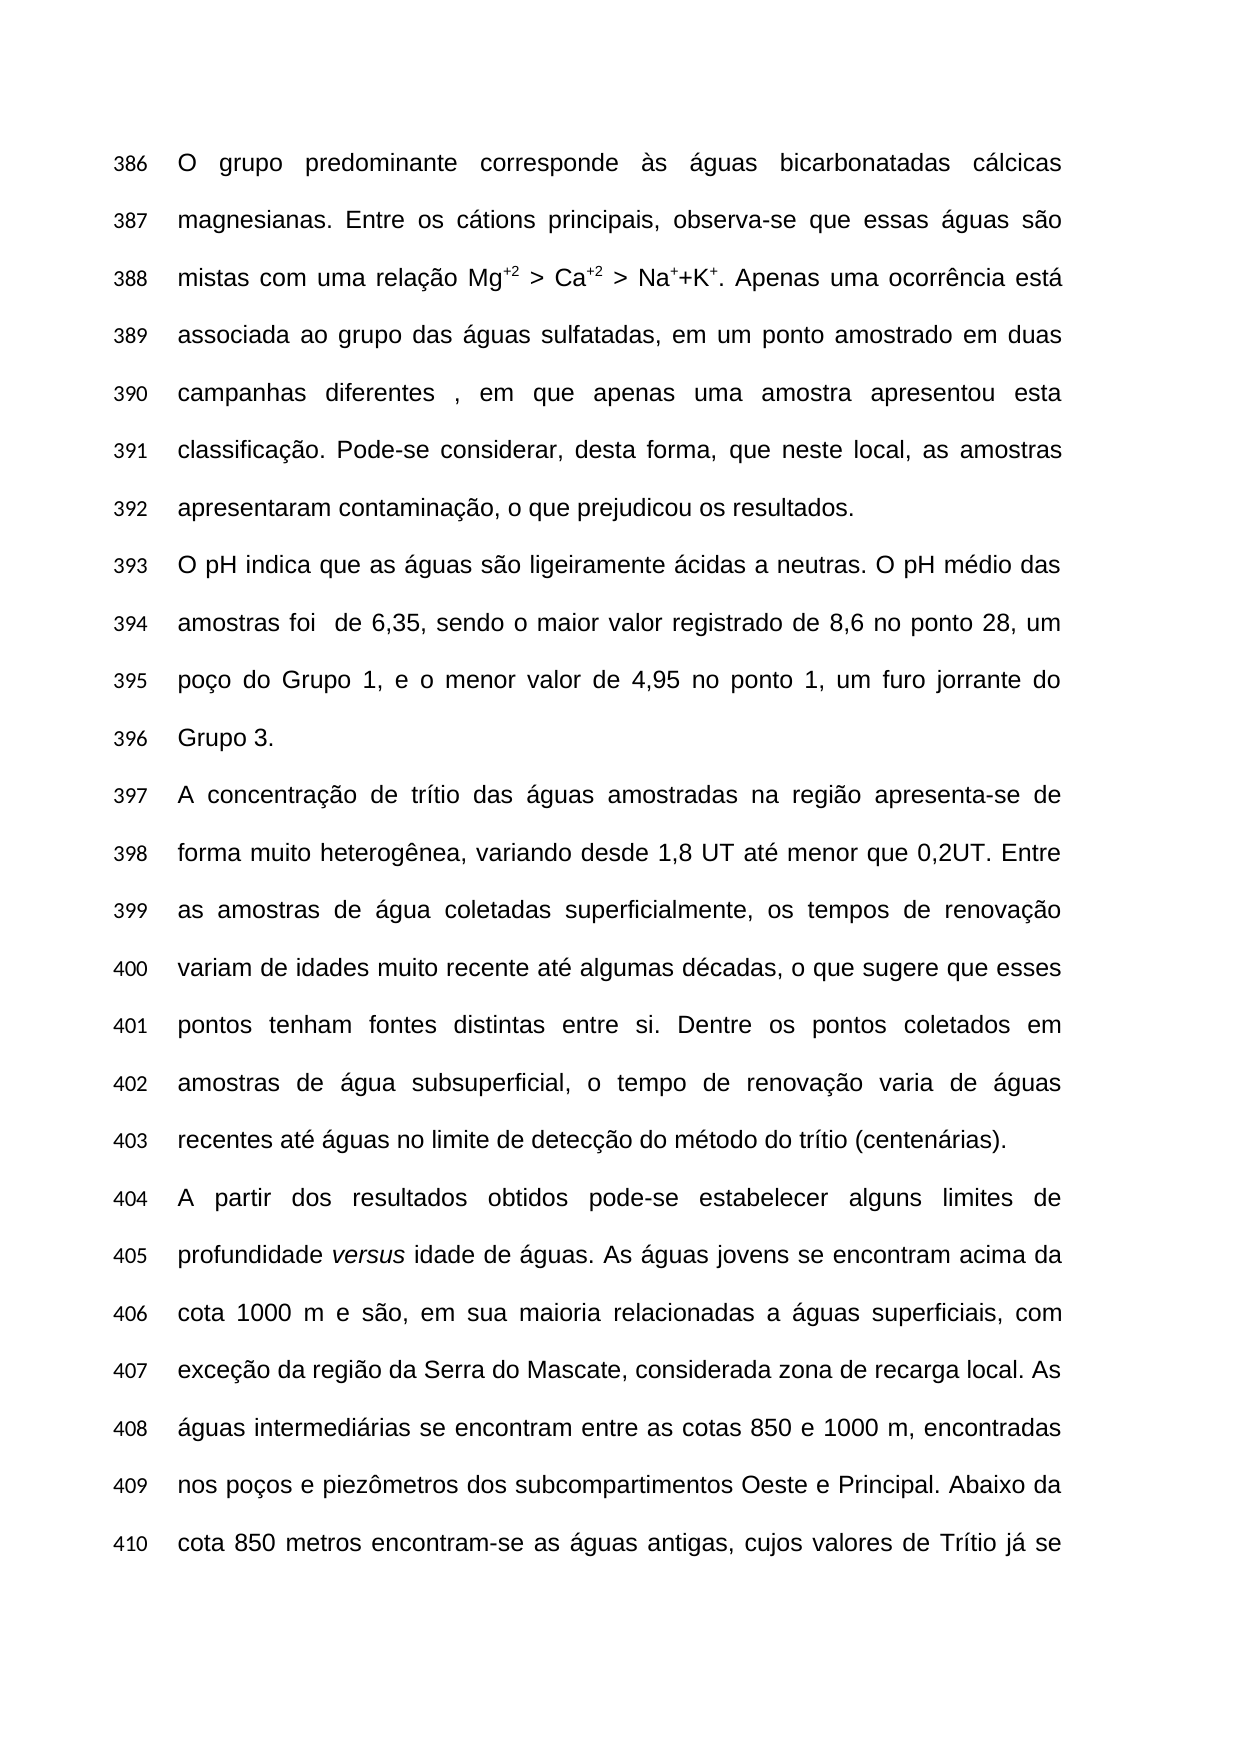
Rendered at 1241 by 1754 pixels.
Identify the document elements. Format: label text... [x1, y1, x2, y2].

text O grupo predominante corresponde às águas bicarbonatadas cálcicas magnesianas. Entre os cátions principais, observa-se que essas águas são mistas com uma relação Mg+2 > Ca+2 > Na++K+. Apenas uma ocorrência está associada ao grupo das águas sulfatadas, em um ponto amostrado em duas campanhas diferentes , em que apenas uma apresentou esta classificação. Pode-se considerar que neste local, as amostras apresentaram contaminação, o que prejudicou os resultados. [177, 148, 1063, 521]
text O pH indica que as águas são ligeiramente ácidas a neutras. O pH médio das amostras foi 6,35, sendo o maior valor registrado 8,6 no ponto 28, um poço do Grupo 1, e o menor valor 4,95 no ponto 1, um furo jorrante do Grupo 3. [177, 550, 1063, 751]
text A concentração de trítio das águas amostradas na região apresenta-se de forma muito heterogênea, variando desde 1,8 UT até menor que 0,2. Entre as amostras de água coletadas superficialmente, os tempos de renovação variam de idades muito recente até algumas décadas, o que sugere que esses pontos tenham fontes distintas entre si. Dentre os pontos coletados em amostras de água subsuperficial, o tempo de renovação varia de águas recentes até . [177, 780, 1063, 1154]
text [177, 1183, 1063, 1556]
